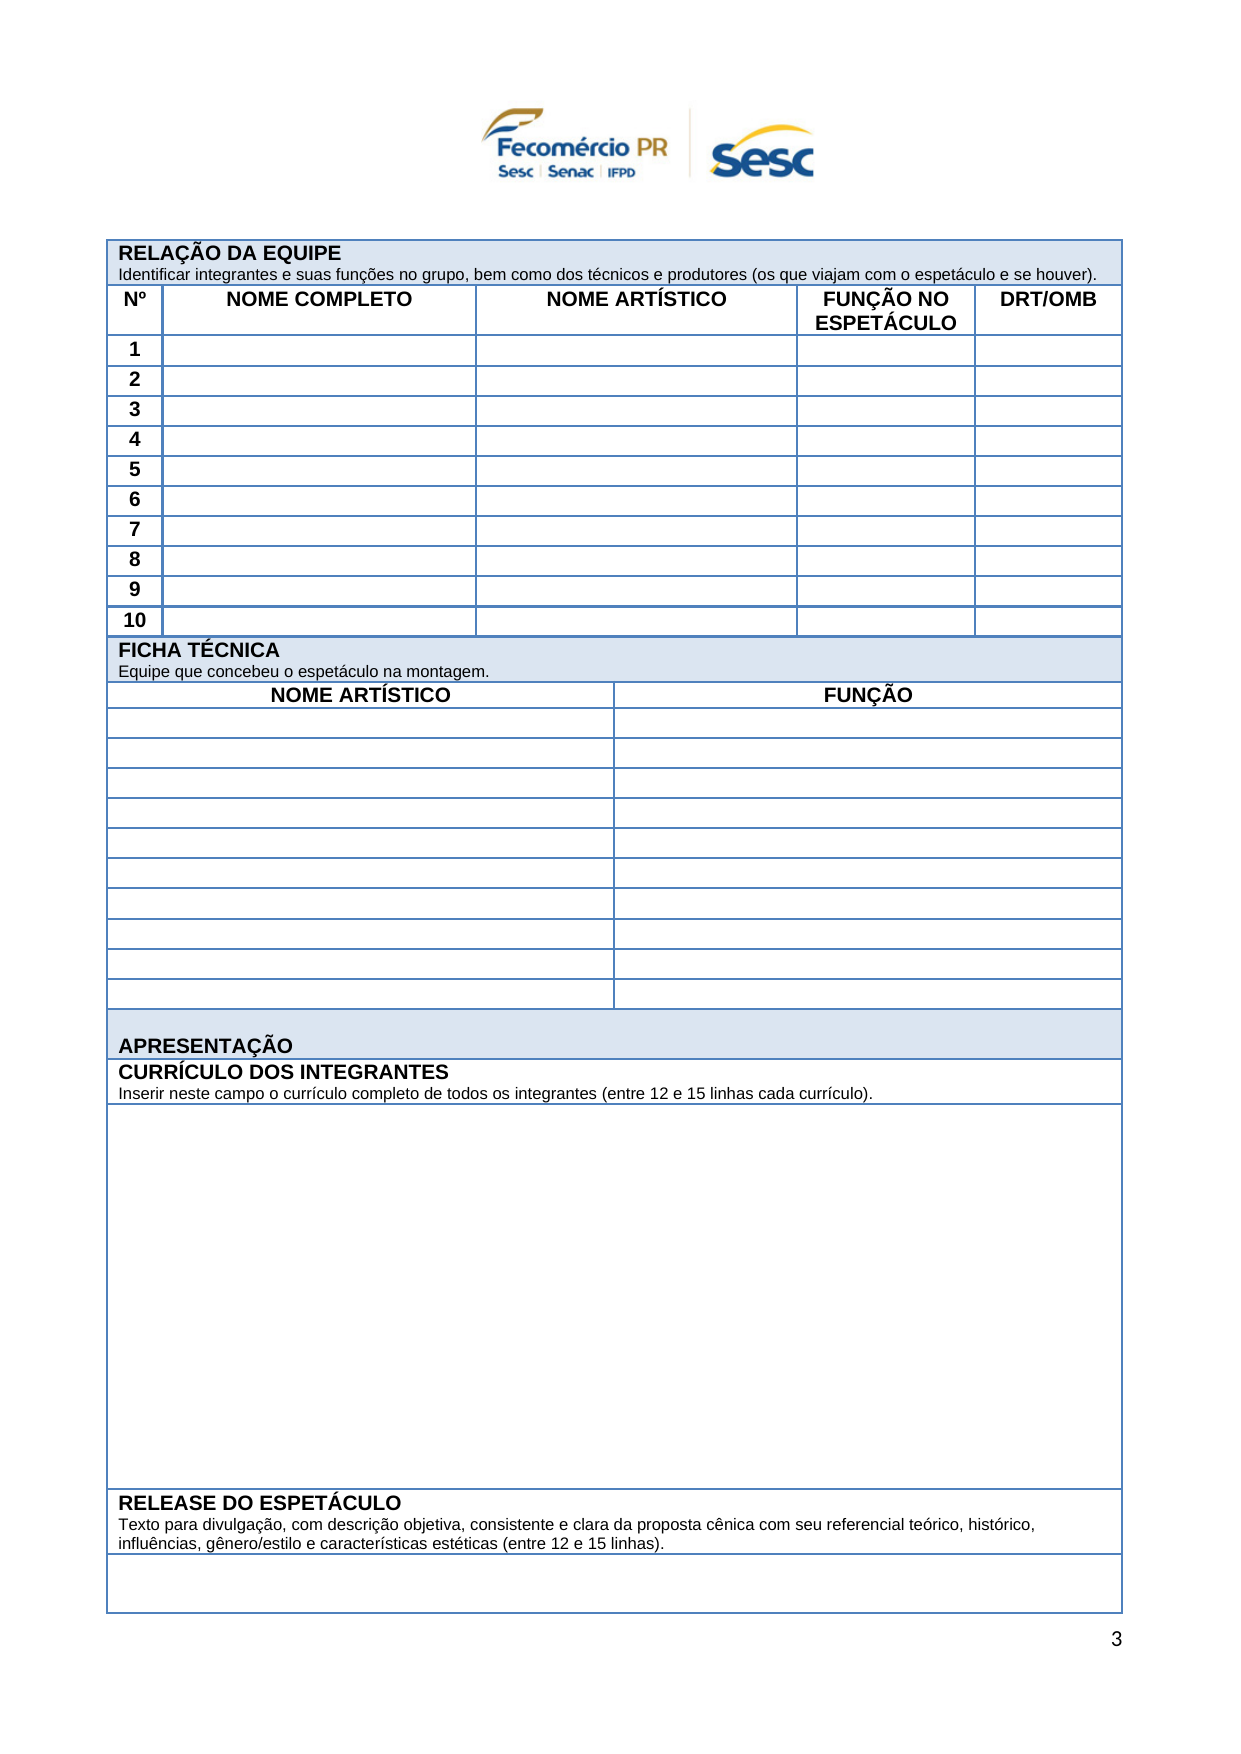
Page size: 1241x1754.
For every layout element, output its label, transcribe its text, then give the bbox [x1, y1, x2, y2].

table_cell [164, 577, 475, 605]
table_cell [976, 577, 1121, 605]
table_cell [108, 709, 613, 737]
table_cell 1 [108, 336, 161, 364]
table_cell [164, 487, 475, 515]
table_cell [798, 336, 974, 364]
table_cell [615, 769, 1121, 797]
table_cell [477, 608, 796, 635]
table_cell [615, 950, 1121, 978]
table_cell 4 [108, 427, 161, 455]
table_cell [477, 397, 796, 425]
table_cell [798, 517, 974, 545]
table_cell [976, 487, 1121, 515]
table_cell [164, 457, 475, 485]
table_cell [108, 889, 613, 917]
table_cell APRESENTAÇÃO [108, 1010, 1121, 1058]
table_header RELAÇÃO DA EQUIPE Identificar integrantes e suas funções no grupo, bem como dos técnicos e produtores (os que viajam com o espetáculo e se houver). [108, 241, 1121, 284]
table_cell [108, 829, 613, 857]
table_cell [976, 608, 1121, 635]
table_cell 9 [108, 577, 161, 605]
table_cell NOME ARTÍSTICO [108, 683, 613, 707]
table_cell FUNÇÃO NO ESPETÁCULO [798, 286, 974, 334]
table_cell [976, 547, 1121, 575]
table_cell [615, 829, 1121, 857]
table_cell [798, 397, 974, 425]
table_cell [108, 980, 613, 1008]
table_cell 2 [108, 367, 161, 394]
table_cell [477, 457, 796, 485]
table_cell DRT/OMB [976, 286, 1121, 334]
table_cell [164, 427, 475, 455]
table_cell [108, 950, 613, 978]
table_cell [615, 709, 1121, 737]
table_cell 7 [108, 517, 161, 545]
table_cell 10 [108, 608, 161, 635]
table_cell [477, 427, 796, 455]
table_cell [477, 336, 796, 364]
table_cell [798, 608, 974, 635]
table_cell [108, 799, 613, 827]
table_cell [615, 799, 1121, 827]
table_cell [798, 427, 974, 455]
table_cell [798, 487, 974, 515]
table_cell [477, 487, 796, 515]
table_cell [108, 739, 613, 767]
table_cell 5 [108, 457, 161, 485]
table_cell [798, 547, 974, 575]
table_cell [477, 577, 796, 605]
table_cell Nº [108, 286, 161, 334]
table_cell [976, 397, 1121, 425]
table_cell [108, 859, 613, 887]
table_cell NOME ARTÍSTICO [477, 286, 796, 334]
table_cell [976, 517, 1121, 545]
table_cell [477, 367, 796, 394]
table_cell FUNÇÃO [615, 683, 1121, 707]
table_cell [976, 336, 1121, 364]
table_cell NOME COMPLETO [164, 286, 475, 334]
table_cell CURRÍCULO DOS INTEGRANTES Inserir neste campo o currículo completo de todos os integrantes (entre 12 e 15 linhas cada currículo). [108, 1060, 1121, 1103]
table_cell [798, 457, 974, 485]
table_cell [164, 608, 475, 635]
table_cell [615, 980, 1121, 1008]
table_cell [976, 367, 1121, 394]
table_cell [976, 427, 1121, 455]
table_cell [164, 336, 475, 364]
table_cell [798, 367, 974, 394]
table_cell [108, 769, 613, 797]
table_cell [615, 739, 1121, 767]
table_cell [615, 889, 1121, 917]
table_cell [477, 517, 796, 545]
table_cell [477, 547, 796, 575]
table_cell 6 [108, 487, 161, 515]
table_cell [108, 1555, 1121, 1612]
table_cell [798, 577, 974, 605]
table_cell 8 [108, 547, 161, 575]
table_cell [108, 920, 613, 947]
table_cell 3 [108, 397, 161, 425]
table_cell [108, 1105, 1121, 1488]
table_cell [164, 367, 475, 394]
table_cell [976, 457, 1121, 485]
table_cell [615, 859, 1121, 887]
table_cell FICHA TÉCNICA Equipe que concebeu o espetáculo na montagem. [108, 638, 1121, 681]
picture [481, 73, 819, 212]
table_cell [615, 920, 1121, 947]
table_cell [164, 517, 475, 545]
table_cell [164, 547, 475, 575]
table_cell RELEASE DO ESPETÁCULO Texto para divulgação, com descrição objetiva, consistente e clara da proposta cênica com seu referencial teórico, histórico, influências, gênero/estilo e características estéticas (entre 12 e 15 linhas). [108, 1490, 1121, 1553]
table_cell [164, 397, 475, 425]
